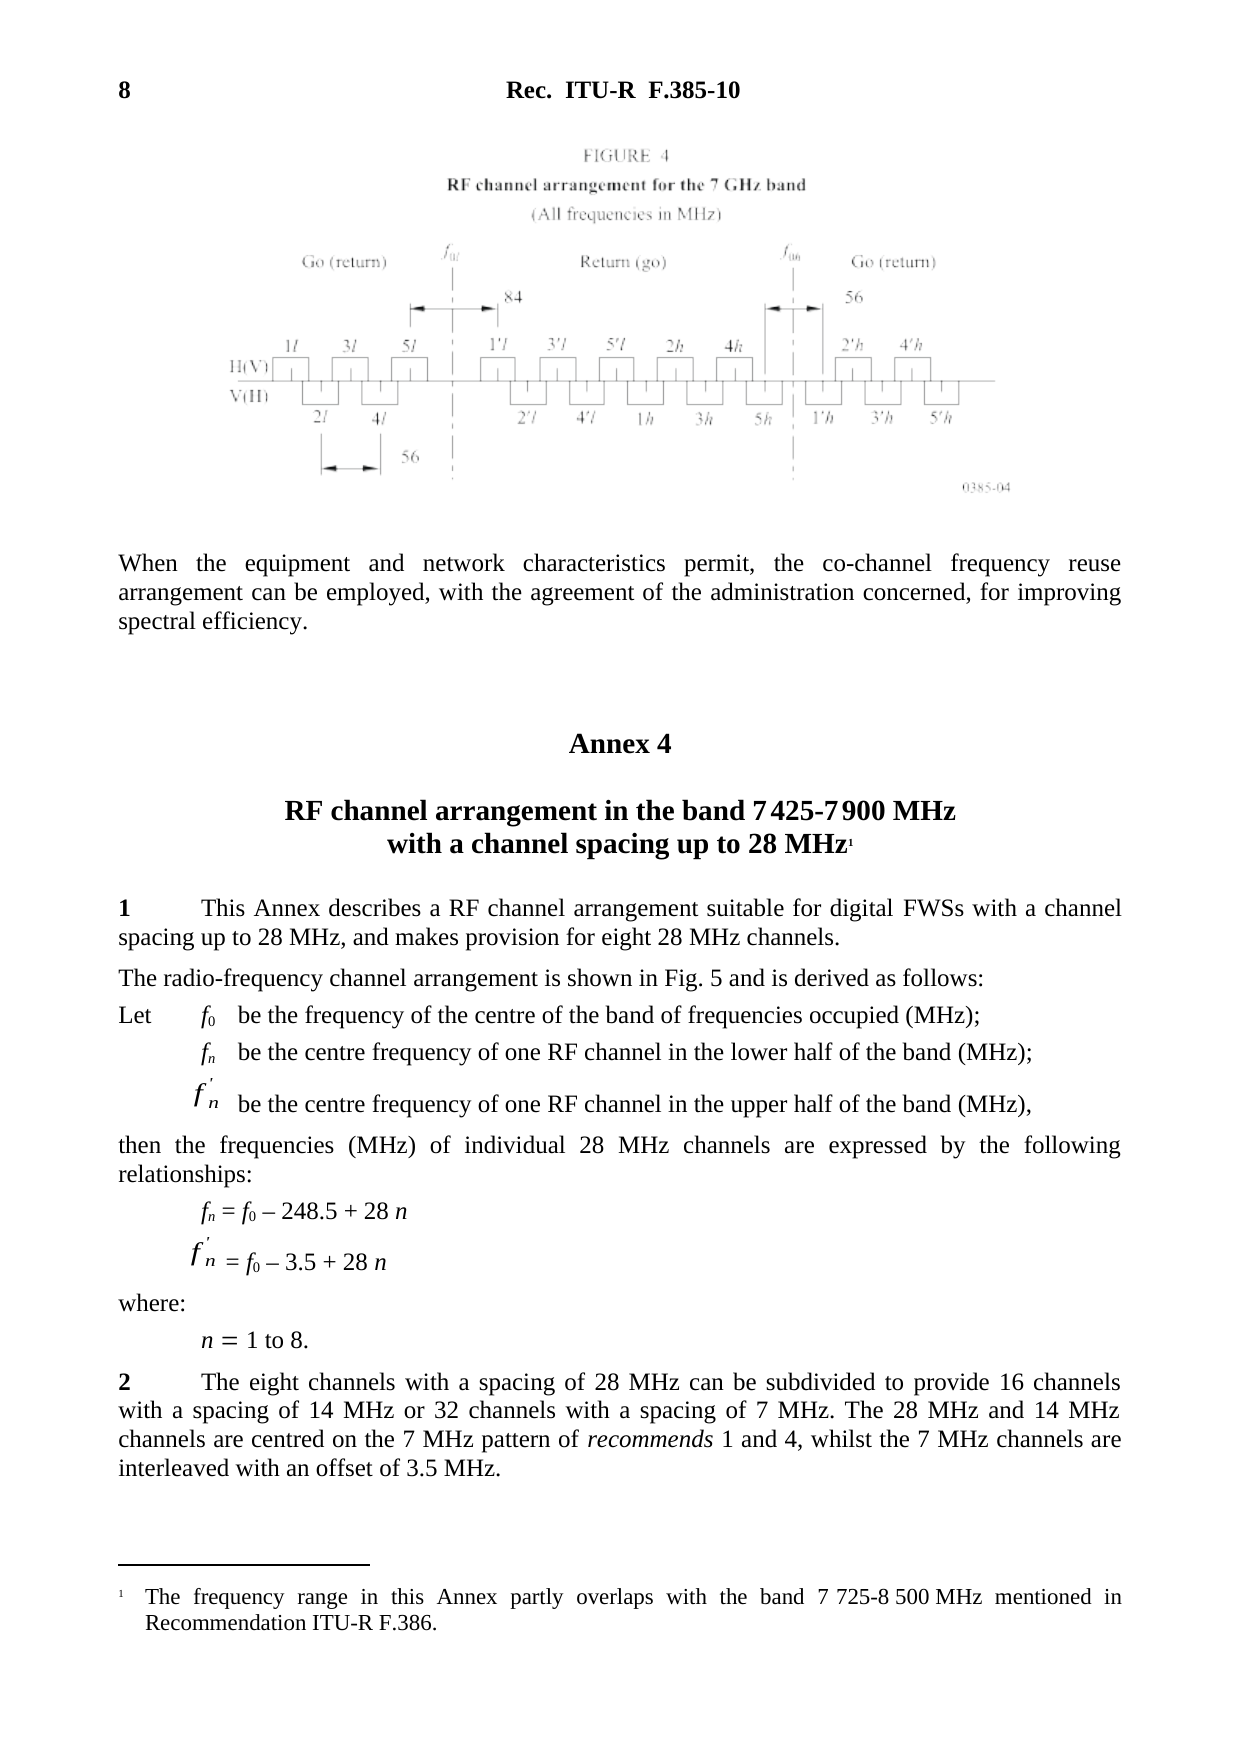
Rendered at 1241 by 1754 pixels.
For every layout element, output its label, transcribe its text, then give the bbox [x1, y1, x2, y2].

text n  1 to 8. [118, 1325, 1122, 1354]
title 1 This Annex describes a RF channel arrangement suitable for digital FWSs with a channel spacing up to 28 MHz, and makes provision for eight 28 MHz channels. [118, 893, 1122, 951]
text then the frequencies (MHz) of individual 28 MHz channels are expressed by the following relationships: [118, 1130, 1122, 1187]
text The radio-frequency channel arrangement is shown in Fig. 5 and is derived as follows: [118, 963, 1122, 992]
text where: [118, 1288, 1122, 1317]
text = f0 – 3.5 + 28 n [118, 1233, 1122, 1276]
text fn = f0 – 248.5 + 28 n [118, 1196, 1122, 1224]
title Annex 4 RF channel arrangement in the band 7 425-7 900 MHz with a channel spacing up to 28 MHz [118, 726, 1122, 860]
text Let f0 be the frequency of the centre of the band of frequencies occupied (MHz); [118, 1000, 1122, 1029]
text When the equipment and network characteristics permit, the co-channel frequency reuse arrangement can be employed, with the agreement of the administration concerned, for improving spectral efficiency. [118, 548, 1122, 634]
text be the centre frequency of one RF channel in the upper half of the band (MHz), [118, 1074, 1122, 1117]
text fn be the centre frequency of one RF channel in the lower half of the band (MHz); [118, 1037, 1122, 1066]
text 2 The eight channels with a spacing of 28 MHz can be subdivided to provide 16 channels with a spacing of 14 MHz or 32 channels with a spacing of 7 MHz. The 28 MHz and 14 MHz channels are centred on the 7 MHz pattern of recommends 1 and 4, whilst the 7 MHz channels are interleaved with an offset of 3.5 MHz. [118, 1367, 1122, 1482]
